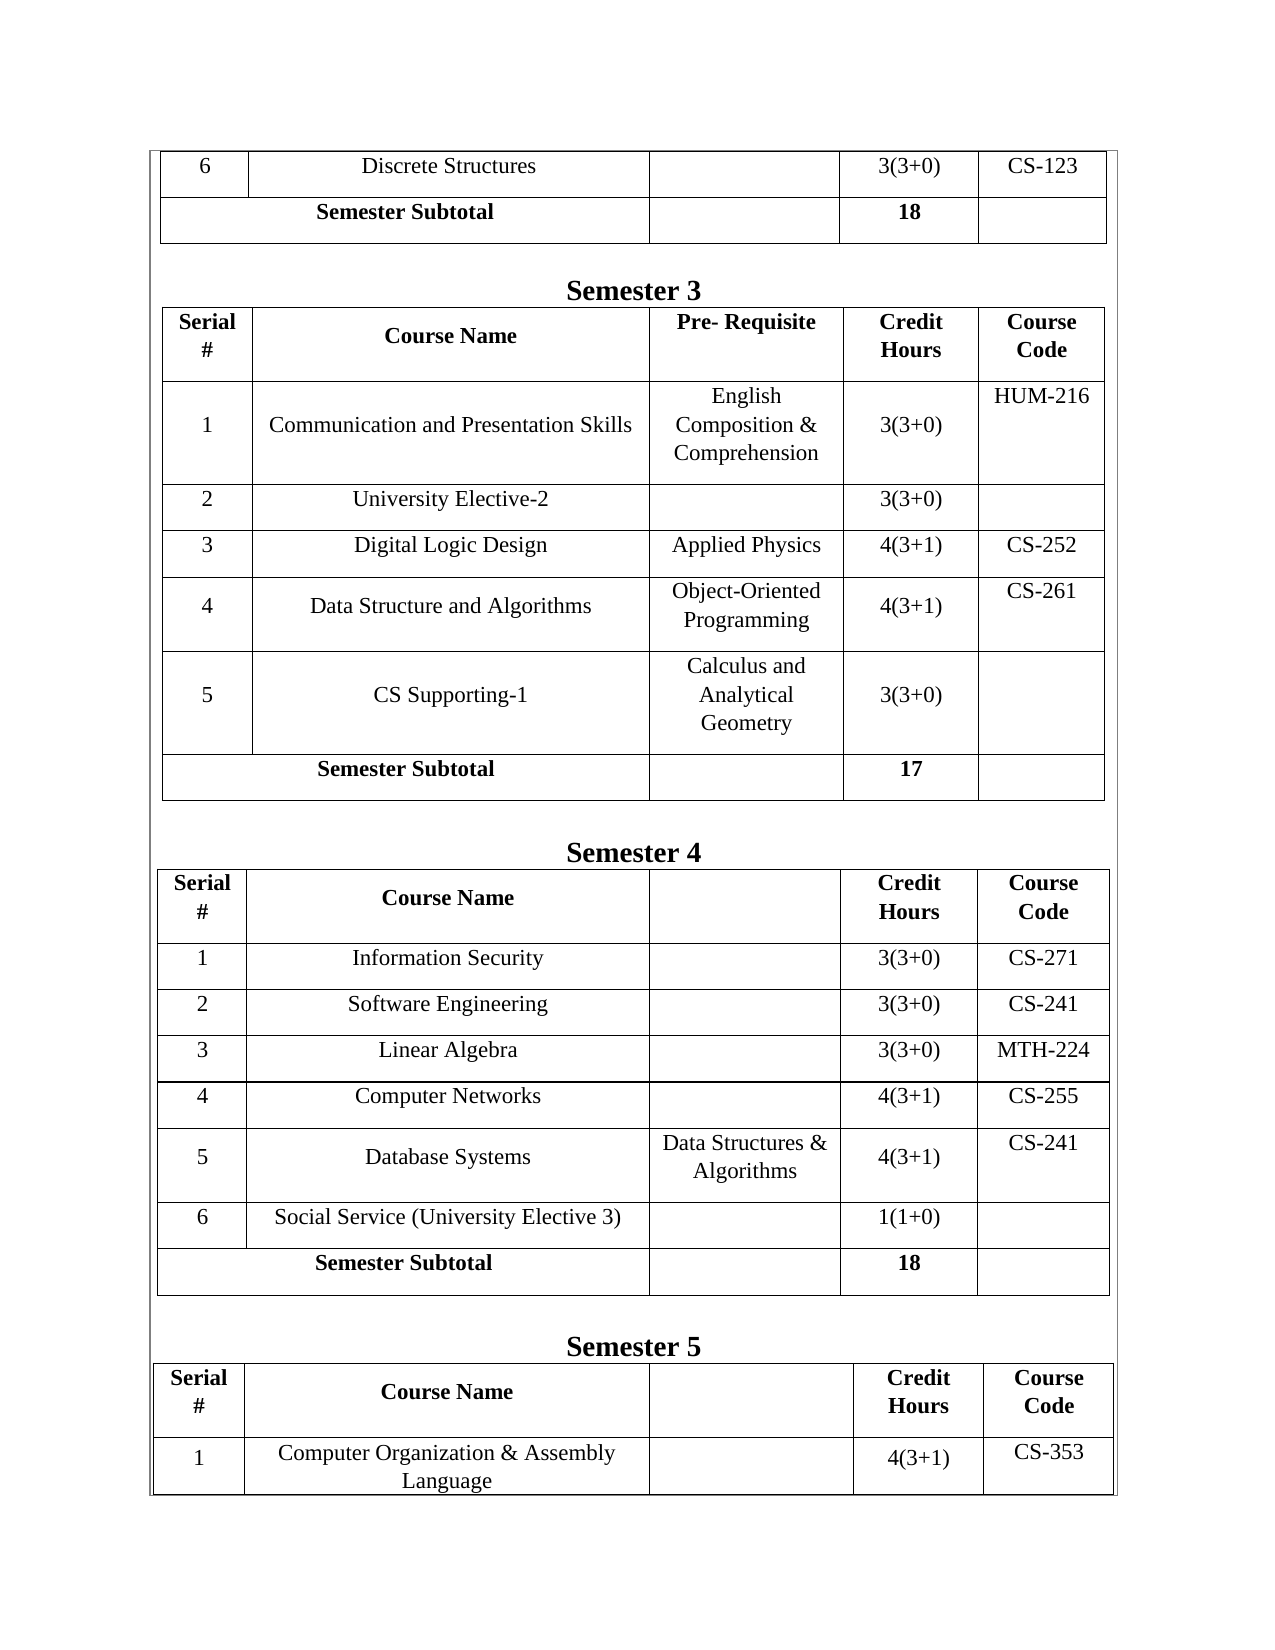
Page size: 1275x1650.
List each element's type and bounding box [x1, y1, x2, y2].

table_header [151, 151, 1117, 1495]
